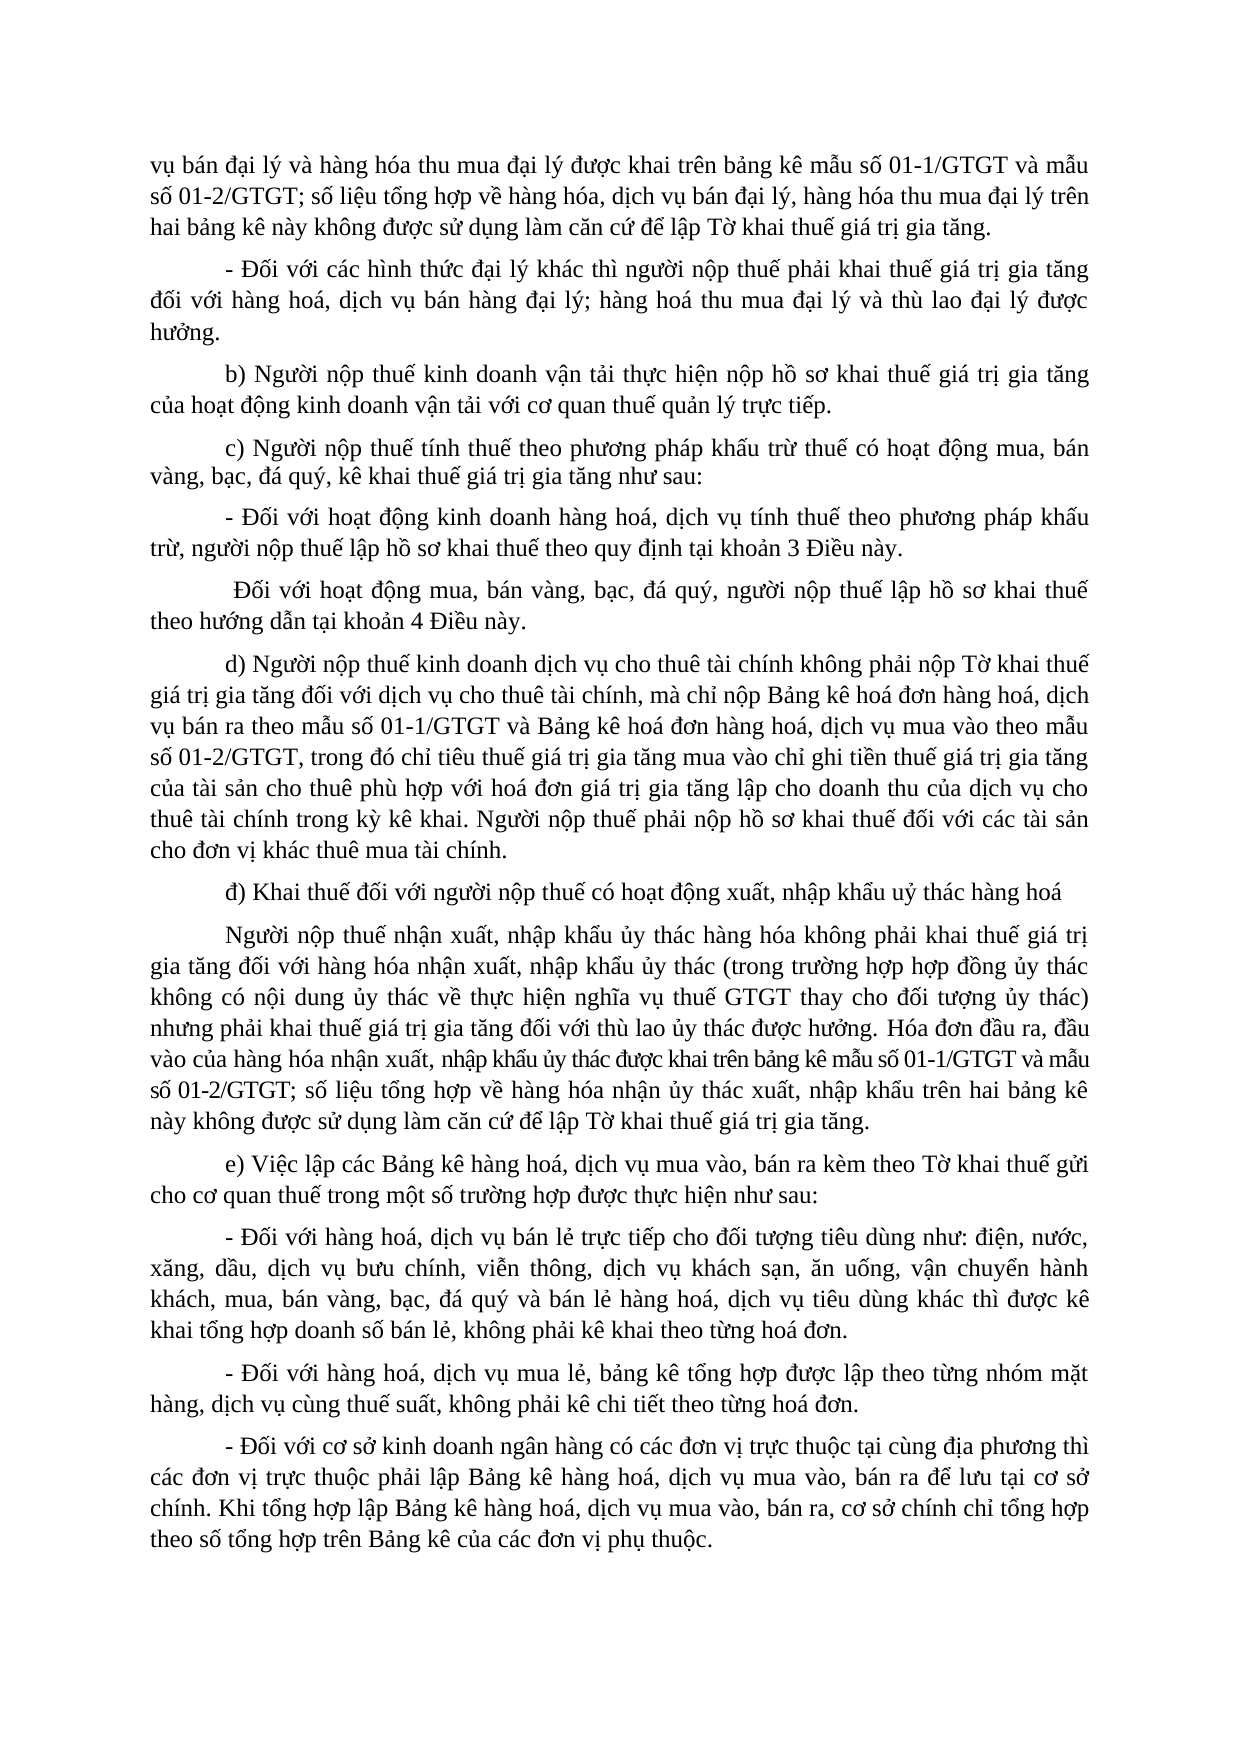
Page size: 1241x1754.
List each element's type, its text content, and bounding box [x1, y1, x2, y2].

text d) Người nộp thuế kinh doanh dịch vụ cho thuê tài chính không phải nộp Tờ khai thuế giá trị gia tăng đối với dịch vụ cho thuê tài chính, mà chỉ nộp Bảng kê hoá đơn hàng hoá, dịch vụ bán ra theo mẫu số 01-1/GTGT và Bảng kê hoá đơn hàng hoá, dịch vụ mua vào theo mẫu số 01-2/GTGT, trong đó chỉ tiêu thuế giá trị gia tăng mua vào chỉ ghi tiền thuế giá trị gia tăng của tài sản cho thuê phù hợp với hoá đơn giá trị gia tăng lập cho doanh thu của dịch vụ cho thuê tài chính trong kỳ kê khai. Người nộp thuế phải nộp hồ sơ khai thuế đối với các tài sản cho đơn vị khác thuê mua tài chính. [150, 649, 1090, 864]
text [150, 150, 1090, 241]
text đ) Khai thuế đối với người nộp thuế có hoạt động xuất, nhập khẩu uỷ thác hàng hoá [150, 877, 1090, 906]
text - Đối với hàng hoá, dịch vụ bán lẻ trực tiếp cho đối tượng tiêu dùng như: điện, nước, xăng, dầu, dịch vụ bưu chính, viễn thông, dịch vụ khách sạn, ăn uống, vận chuyển hành khách, mua, bán vàng, bạc, đá quý và bán lẻ hàng hoá, dịch vụ tiêu dùng khác thì được kê khai tổng hợp doanh số bán lẻ, không phải kê khai theo từng hoá đơn. [150, 1222, 1090, 1344]
text b) Người nộp thuế kinh doanh vận tải thực hiện nộp hồ sơ khai thuế giá trị gia tăng của hoạt động kinh doanh vận tải với cơ quan thuế quản lý trực tiếp. [150, 359, 1090, 419]
text - Đối với cơ sở kinh doanh ngân hàng có các đơn vị trực thuộc tại cùng địa phương thì các đơn vị trực thuộc phải lập Bảng kê hàng hoá, dịch vụ mua vào, bán ra để lưu tại cơ sở chính. Khi tổng hợp lập Bảng kê hàng hoá, dịch vụ mua vào, bán ra, cơ sở chính chỉ tổng hợp theo số tổng hợp trên Bảng kê của các đơn vị phụ thuộc. [150, 1431, 1090, 1553]
text - Đối với hoạt động kinh doanh hàng hoá, dịch vụ tính thuế theo phương pháp khấu trừ, người nộp thuế lập hồ sơ khai thuế theo quy định tại khoản 3 Điều này. [150, 502, 1090, 561]
text e) Việc lập các Bảng kê hàng hoá, dịch vụ mua vào, bán ra kèm theo Tờ khai thuế gửi cho cơ quan thuế trong một số trường hợp được thực hiện như sau: [150, 1149, 1090, 1208]
text Người nộp thuế nhận xuất, nhập khẩu ủy thác hàng hóa không phải khai thuế giá trị gia tăng đối với hàng hóa nhận xuất, nhập khẩu ủy thác (trong trường hợp hợp đồng ủy thác không có nội dung ủy thác về thực hiện nghĩa vụ thuế GTGT thay cho đối tượng ủy thác) nhưng phải khai thuế giá trị gia tăng đối với thù lao ủy thác được hưởng. Hóa đơn đầu ra, đầu vào của hàng hóa nhận xuất, nhập khẩu ủy thác được khai trên bảng kê mẫu số 01-1/GTGT và mẫu số 01-2/GTGT; số liệu tổng hợp về hàng hóa nhận ủy thác xuất, nhập khẩu trên hai bảng kê này không được sử dụng làm căn cứ để lập Tờ khai thuế giá trị gia tăng. [150, 920, 1090, 1135]
text Đối với hoạt động mua, bán vàng, bạc, đá quý, người nộp thuế lập hồ sơ khai thuế theo hướng dẫn tại khoản 4 Điều này. [150, 575, 1090, 635]
text c) Người nộp thuế tính thuế theo phương pháp khấu trừ thuế có hoạt động mua, bán vàng, bạc, đá quý, kê khai thuế giá trị gia tăng như sau: [150, 433, 1090, 490]
text - Đối với hàng hoá, dịch vụ mua lẻ, bảng kê tổng hợp được lập theo từng nhóm mặt hàng, dịch vụ cùng thuế suất, không phải kê chi tiết theo từng hoá đơn. [150, 1358, 1090, 1418]
text - Đối với các hình thức đại lý khác thì người nộp thuế phải khai thuế giá trị gia tăng đối với hàng hoá, dịch vụ bán hàng đại lý; hàng hoá thu mua đại lý và thù lao đại lý được hưởng. [150, 254, 1090, 345]
